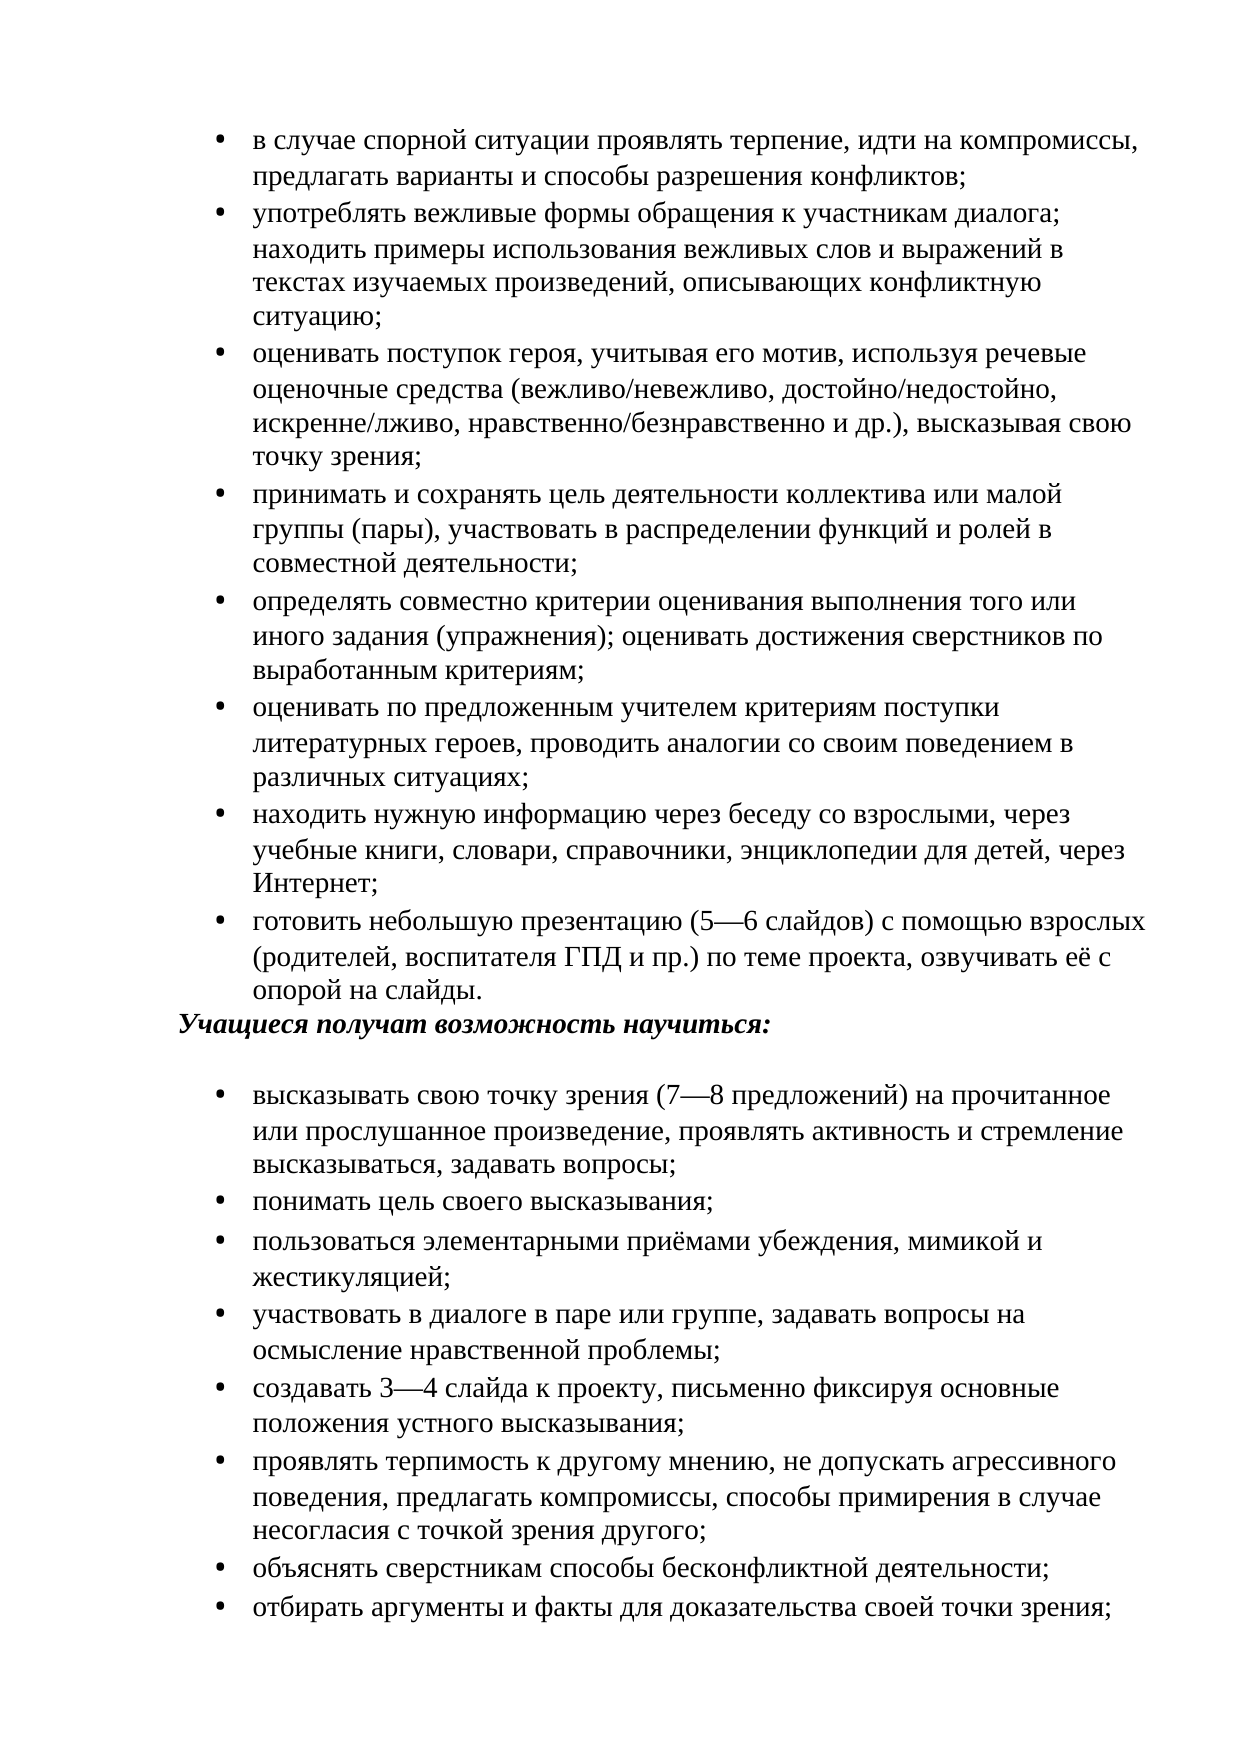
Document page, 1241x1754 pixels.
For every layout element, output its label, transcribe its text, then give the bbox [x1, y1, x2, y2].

list объяснять сверстникам способы бесконфликтной деятельности; [215, 1546, 1152, 1586]
list отбирать аргументы и факты для доказательства своей точки зрения; [215, 1586, 1152, 1625]
list употреблять вежливые формы обращения к участникам диалога; находить примеры использования вежливых слов и выражений в текстах изучаемых произведений, описывающих конфликтную ситуацию; [215, 191, 1152, 332]
text Учащиеся получат возможность научиться: [177, 1006, 1152, 1039]
list участвовать в диалоге в паре или группе, задавать вопросы на осмысление нравственной проблемы; [215, 1293, 1152, 1366]
list оценивать по предложенным учителем критериям поступки литературных героев, проводить аналогии со своим поведением в различных ситуациях; [215, 686, 1152, 792]
list принимать и сохранять цель деятельности коллектива или малой группы (пары), участвовать в распределении функций и ролей в совместной деятельности; [215, 472, 1152, 579]
list проявлять терпимость к другому мнению, не допускать агрессивного поведения, предлагать компромиссы, способы примирения в случае несогласия с точкой зрения другого; [215, 1439, 1152, 1546]
list оценивать поступок героя, учитывая его мотив, используя речевые оценочные средства (вежливо/невежливо, достойно/недостойно, искренне/лживо, нравственно/безнравственно и др.), высказывая свою точку зрения; [215, 332, 1152, 472]
list пользоваться элементарными приёмами убеждения, мимикой и жестикуляцией; [215, 1219, 1152, 1293]
list определять совместно критерии оценивания выполнения того или иного задания (упражнения); оценивать достижения сверстников по выработанным критериям; [215, 579, 1152, 686]
list в случае спорной ситуации проявлять терпение, идти на компромиссы, предлагать варианты и способы разрешения конфликтов; [215, 118, 1152, 191]
list готовить небольшую презентацию (5—6 слайдов) с помощью взрослых (родителей, воспитателя ГПД и пр.) по теме проекта, озвучивать её с опорой на слайды. [215, 899, 1152, 1006]
list находить нужную информацию через беседу со взрослыми, через учебные книги, словари, справочники, энциклопедии для детей, через Интернет; [215, 792, 1152, 899]
list создавать 3—4 слайда к проекту, письменно фиксируя основные положения устного высказывания; [215, 1366, 1152, 1439]
list высказывать свою точку зрения (7—8 предложений) на прочитанное или прослушанное произведение, проявлять активность и стремление высказываться, задавать вопросы; [215, 1073, 1152, 1180]
list понимать цель своего высказывания; [215, 1180, 1152, 1219]
